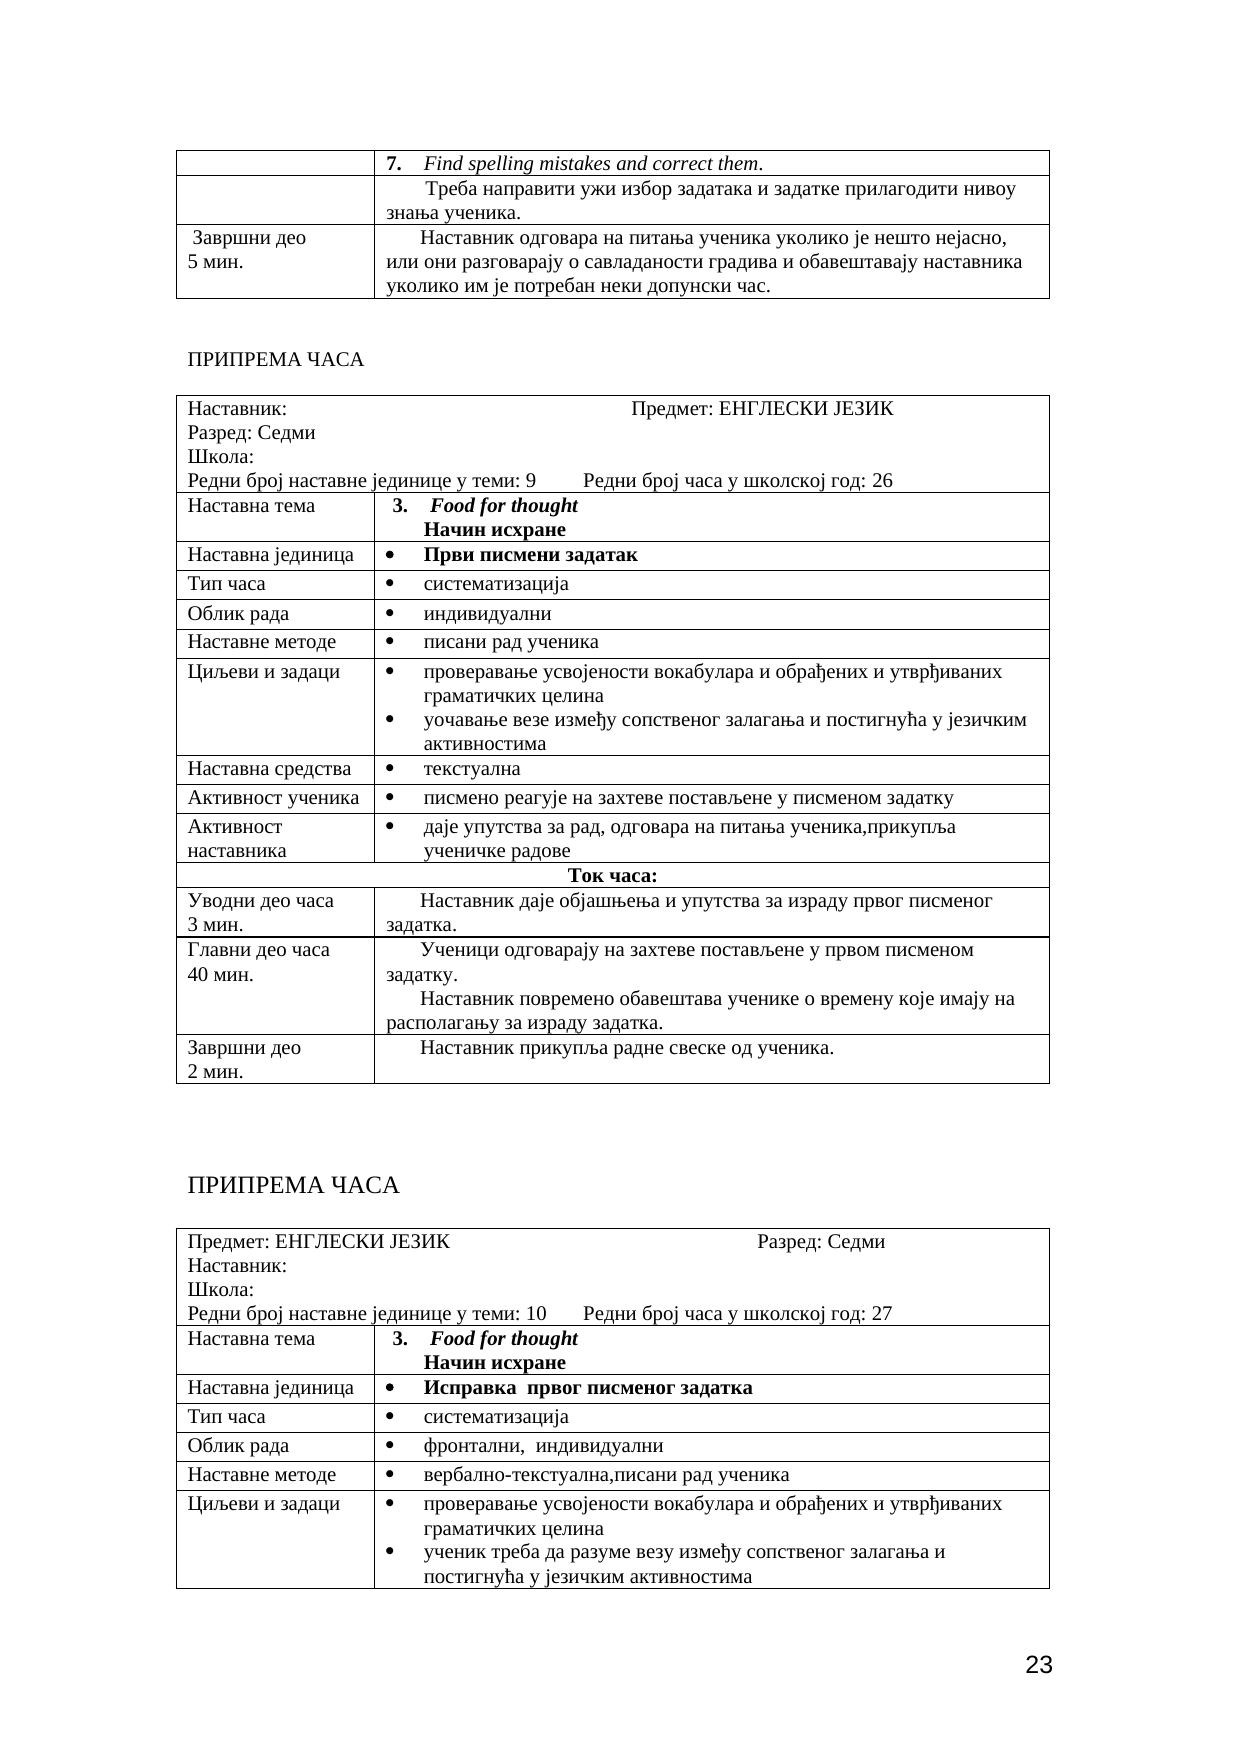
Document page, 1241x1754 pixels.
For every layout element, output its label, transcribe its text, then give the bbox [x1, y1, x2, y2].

table_cell Наставна тема [177, 1326, 374, 1374]
table_cell Облик рада [177, 1433, 374, 1461]
table_cell Треба направити ужи избор задатака и задатке прилагодити нивоу знања ученика. [375, 176, 1049, 224]
table_cell проверавање усвојености вокабулара и обрађених и утврђиваних граматичких целина ученик треба да разуме везу између сопственог залагања и постигнућа у језичким активностима [375, 1491, 1049, 1588]
table_cell Наставник: Предмет: ЕНГЛЕСКИ ЈЕЗИК Разред: Седми Школа: Редни број наставне јединице у теми: 9 Редни број часа у школској год: 26 [177, 396, 1049, 492]
table_cell Завршни део 5 мин. [177, 225, 374, 297]
table_cell писмено реагује на захтеве постављене у писменом задатку [375, 785, 1049, 813]
table_cell Тип часа [177, 571, 374, 599]
table_cell Food for thought Начин исхране [375, 493, 1049, 541]
table_header Предмет: ЕНГЛЕСКИ ЈЕЗИК Разред: Седми Наставник: Школа: Редни број наставне јединице у теми: 10 Редни број часа у школској год: 27 [177, 1229, 1049, 1325]
table_cell даје упутства за рад, одговара на питања ученика,прикупља ученичке радове [375, 814, 1049, 862]
table_cell ПРИПРЕМА ЧАСА [176, 299, 1050, 395]
table_cell Активност наставника [177, 814, 374, 862]
table_cell [177, 176, 374, 224]
table_cell Тип часа [177, 1404, 374, 1432]
table_cell Наставник одговара на питања ученика уколико је нешто нејасно, или они разговарају о савладаности градива и обавештавају наставника уколико им је потребан неки допунски час. [375, 225, 1049, 297]
table_cell Наставна јединица [177, 542, 374, 570]
table_cell Главни део часа 40 мин. [177, 938, 374, 1034]
table_cell систематизација [375, 1404, 1049, 1432]
table_cell Први писмени задатак [375, 542, 1049, 570]
table_cell Наставне методе [177, 630, 374, 657]
table_cell Уводни део часа 3 мин. [177, 888, 374, 936]
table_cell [177, 151, 374, 175]
table_cell Активност ученика [177, 785, 374, 813]
table_cell вербално-текстуална,писани рад ученика [375, 1462, 1049, 1490]
table_cell Завршни део 2 мин. [177, 1035, 374, 1083]
table_cell фронтални, индивидуални [375, 1433, 1049, 1461]
table_cell текстуална [375, 756, 1049, 784]
table_cell Наставник даје објашњења и упутства за израду првог писменог задатка. [375, 888, 1049, 936]
table_cell систематизација [375, 571, 1049, 599]
table_cell Циљеви и задаци [177, 659, 374, 755]
table_cell Наставна средства [177, 756, 374, 784]
table_cell индивидуални [375, 600, 1049, 628]
table_cell Облик рада [177, 600, 374, 628]
text ПРИПРЕМА ЧАСА [187, 1170, 1053, 1199]
table_cell Циљеви и задаци [177, 1491, 374, 1588]
table_cell Ток часа: [177, 863, 1049, 887]
table_cell Наставна тема [177, 493, 374, 541]
table_cell проверавање усвојености вокабулара и обрађених и утврђиваних граматичких целина уoчавање везе између сопственог залагања и постигнућа у језичким активностима [375, 659, 1049, 755]
table_cell Ученици одговарају на захтеве постављене у првом писменом задатку. Наставник повремено обавештава ученике о времену које имају на располагању за израду задатка. [375, 938, 1049, 1034]
table_cell Наставник прикупља радне свеске од ученика. [375, 1035, 1049, 1083]
table_cell Наставна јединица [177, 1375, 374, 1403]
table_cell писани рад ученика [375, 630, 1049, 657]
table_cell Food for thought Начин исхране [375, 1326, 1049, 1374]
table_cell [375, 151, 1049, 175]
table_cell Наставне методе [177, 1462, 374, 1490]
table_cell Исправка првог писменог задатка [375, 1375, 1049, 1403]
